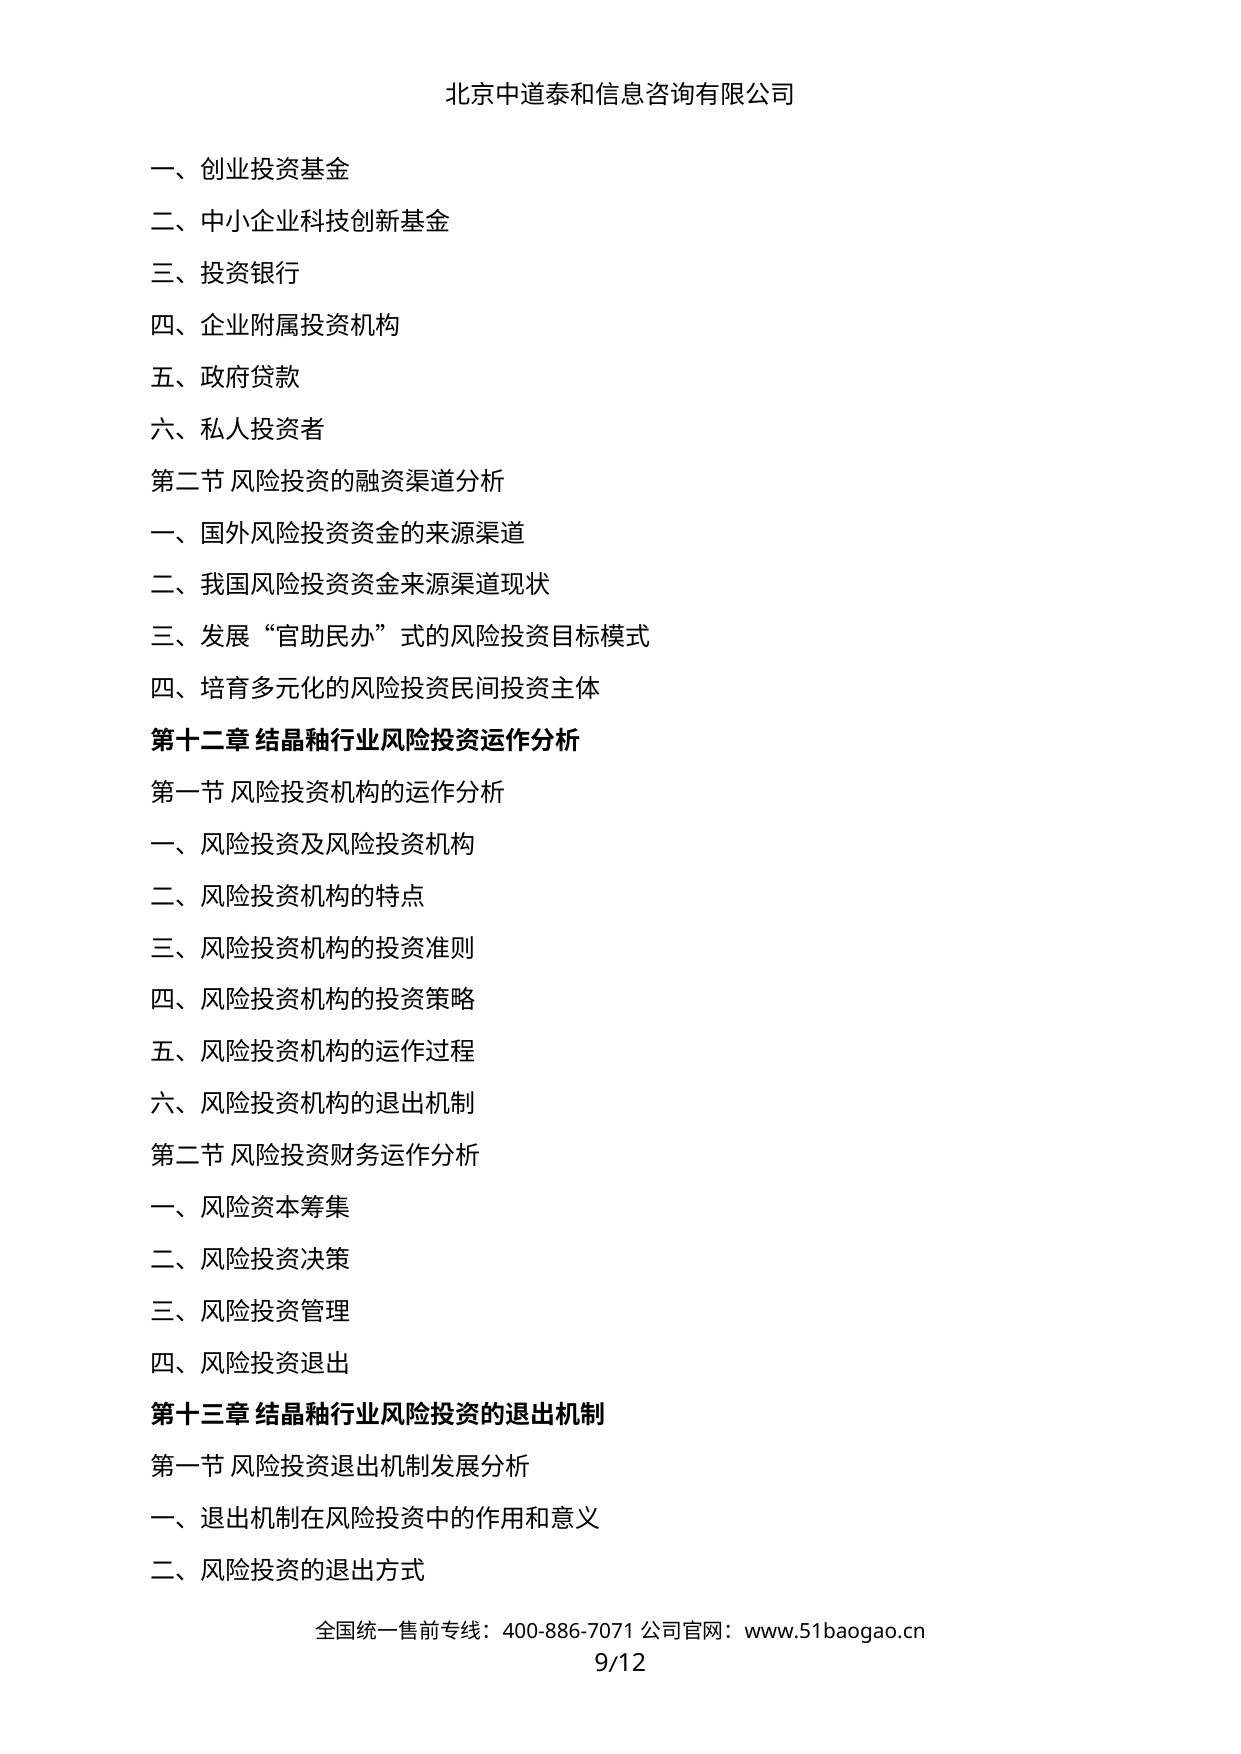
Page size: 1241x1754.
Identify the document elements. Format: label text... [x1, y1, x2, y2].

text 第十二章 结晶釉行业风险投资运作分析 [150, 721, 1090, 757]
text 一、创业投资基金 [150, 150, 1090, 186]
text 一、退出机制在风险投资中的作用和意义 [150, 1499, 1090, 1535]
text 二、风险投资机构的特点 [150, 876, 1090, 912]
text 三、风险投资机构的投资准则 [150, 928, 1090, 964]
text 第二节 风险投资财务运作分析 [150, 1136, 1090, 1172]
text 六、私人投资者 [150, 409, 1090, 446]
text 第二节 风险投资的融资渠道分析 [150, 461, 1090, 497]
text 三、发展“官助民办”式的风险投资目标模式 [150, 617, 1090, 653]
text 一、风险投资及风险投资机构 [150, 824, 1090, 861]
text 四、风险投资退出 [150, 1343, 1090, 1379]
text 四、风险投资机构的投资策略 [150, 980, 1090, 1016]
text 三、风险投资管理 [150, 1291, 1090, 1327]
text 第一节 风险投资退出机制发展分析 [150, 1447, 1090, 1483]
text 二、中小企业科技创新基金 [150, 202, 1090, 238]
text 二、我国风险投资资金来源渠道现状 [150, 565, 1090, 601]
text 二、风险投资决策 [150, 1239, 1090, 1276]
text 四、企业附属投资机构 [150, 306, 1090, 342]
text 六、风险投资机构的退出机制 [150, 1084, 1090, 1120]
text 第十三章 结晶釉行业风险投资的退出机制 [150, 1395, 1090, 1431]
text 五、风险投资机构的运作过程 [150, 1032, 1090, 1068]
text 二、风险投资的退出方式 [150, 1551, 1090, 1587]
text 一、风险资本筹集 [150, 1187, 1090, 1224]
text 一、国外风险投资资金的来源渠道 [150, 513, 1090, 549]
text 第一节 风险投资机构的运作分析 [150, 772, 1090, 809]
text 五、政府贷款 [150, 357, 1090, 394]
text 四、培育多元化的风险投资民间投资主体 [150, 669, 1090, 705]
text 三、投资银行 [150, 254, 1090, 290]
